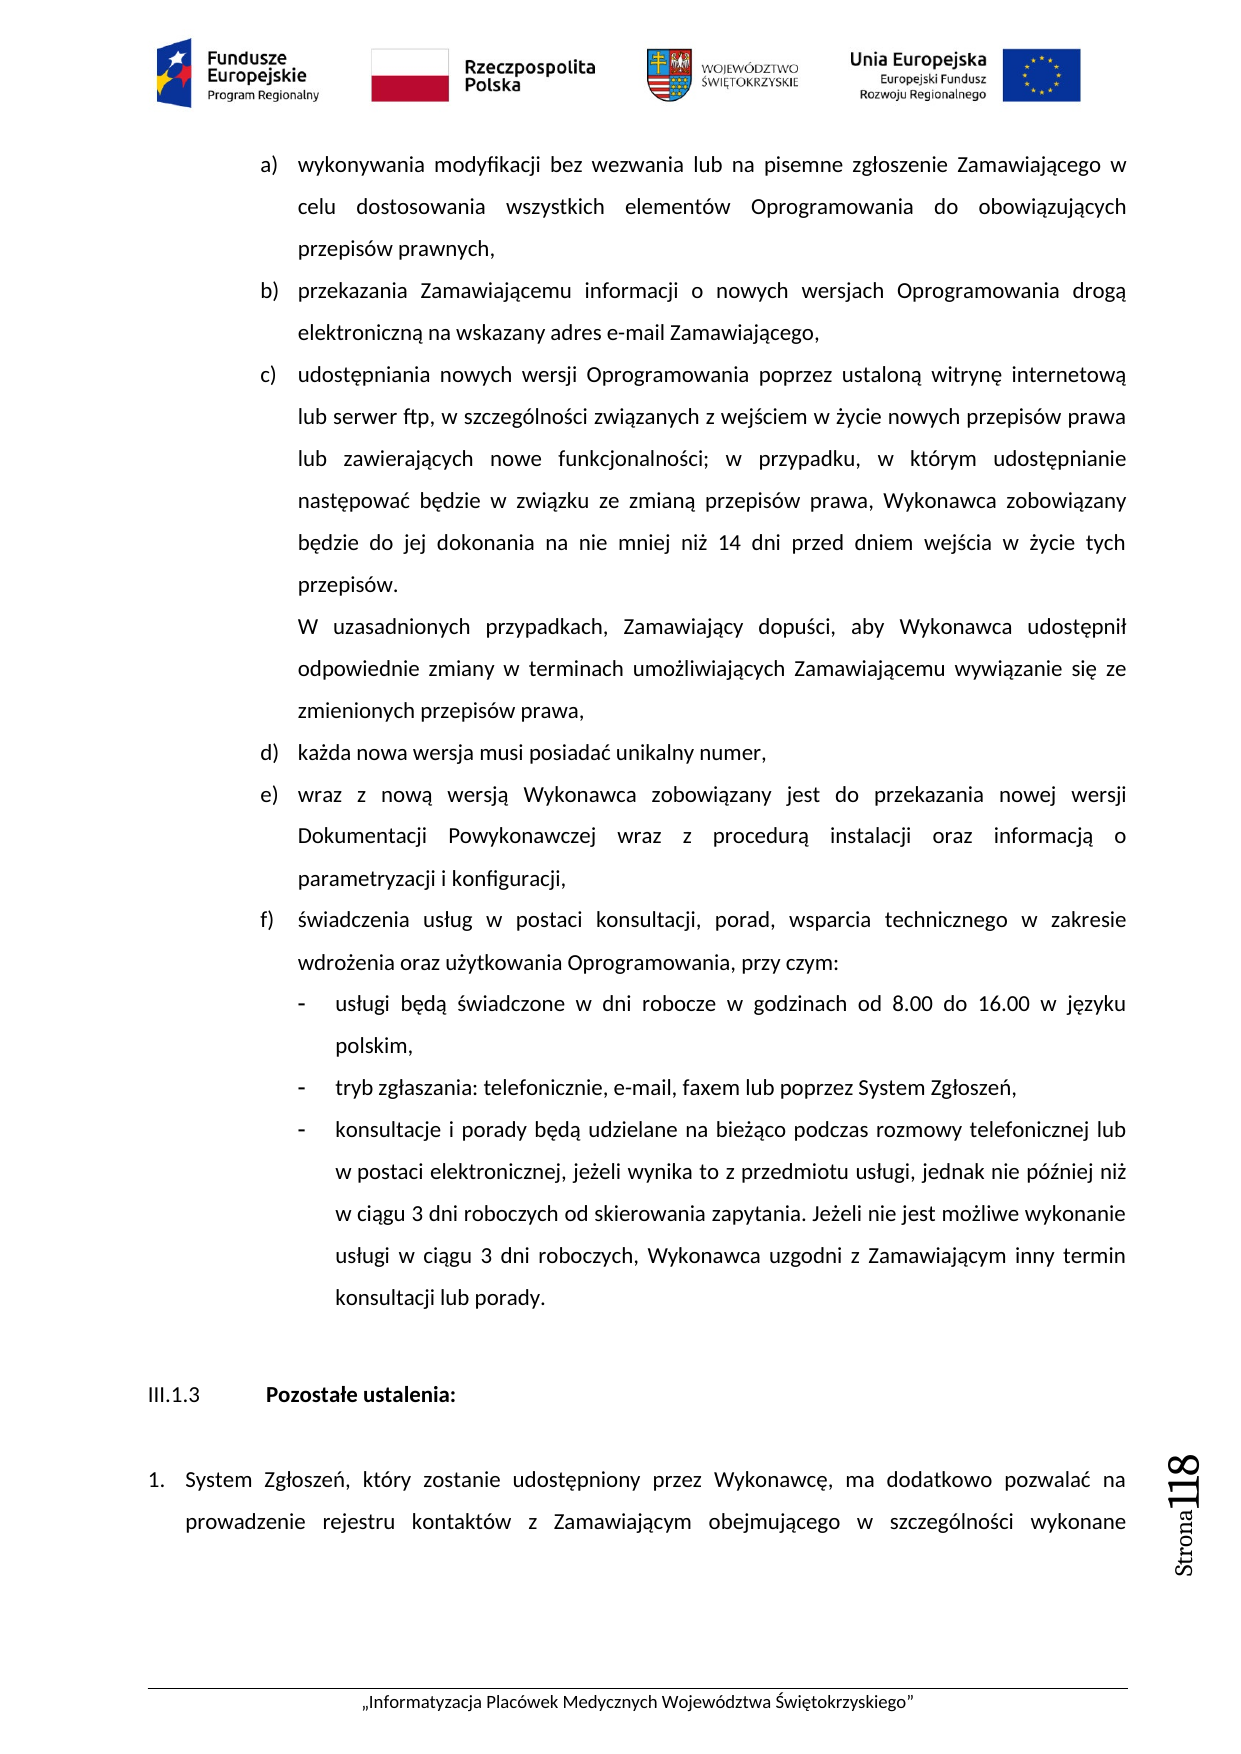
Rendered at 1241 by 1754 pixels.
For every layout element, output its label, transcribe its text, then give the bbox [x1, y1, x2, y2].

list usługi będą świadczone w dni robocze w godzinach od 8.00 do 16.00 w języku polskim, [298, 989, 1128, 1059]
list konsultacje i porady będą udzielane na bieżąco podczas rozmowy telefonicznej lub w postaci elektronicznej, jeżeli wynika to z przedmiotu usługi, jednak nie później niż w ciągu 3 dni roboczych od skierowania zapytania. Jeżeli nie jest możliwe wykonanie usługi w ciągu 3 dni roboczych, Wykonawca uzgodni z Zamawiającym inny termin konsultacji lub porady. [298, 1116, 1128, 1311]
list przekazania Zamawiającemu informacji o nowych wersjach Oprogramowania drogą elektroniczną na wskazany adres e-mail Zamawiającego, [260, 276, 1128, 346]
subtitle Pozostałe ustalenia: [148, 1380, 1128, 1408]
list tryb zgłaszania: telefonicznie, e-mail, faxem lub poprzez System Zgłoszeń, [298, 1073, 1128, 1102]
list wraz z nową wersją Wykonawca zobowiązany jest do przekazania nowej wersji Dokumentacji Powykonawczej wraz z procedurą instalacji oraz informacją o parametryzacji i konfiguracji, [260, 780, 1128, 892]
list każda nowa wersja musi posiadać unikalny numer, [260, 738, 1128, 766]
picture [147, 29, 1088, 115]
list wykonywania modyfikacji bez wezwania lub na pisemne zgłoszenie Zamawiającego w celu dostosowania wszystkich elementów Oprogramowania do obowiązujących przepisów prawnych, [260, 150, 1128, 262]
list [148, 1465, 1128, 1535]
list świadczenia usług w postaci konsultacji, porad, wsparcia technicznego w zakresie wdrożenia oraz użytkowania Oprogramowania, przy czym: [260, 906, 1128, 976]
list udostępniania nowych wersji Oprogramowania poprzez ustaloną witrynę internetową lub serwer ftp, w szczególności związanych z wejściem w życie nowych przepisów prawa lub zawierających nowe funkcjonalności; w przypadku, w którym udostępnianie następować będzie w związku ze zmianą przepisów prawa, Wykonawca zobowiązany będzie do jej dokonania na nie mniej niż 14 dni przed dniem wejścia w życie tych przepisów. W uzasadnionych przypadkach, Zamawiający dopuści, aby Wykonawca udostępnił odpowiednie zmiany w terminach umożliwiających Zamawiającemu wywiązanie się ze zmienionych przepisów prawa, [260, 360, 1128, 724]
